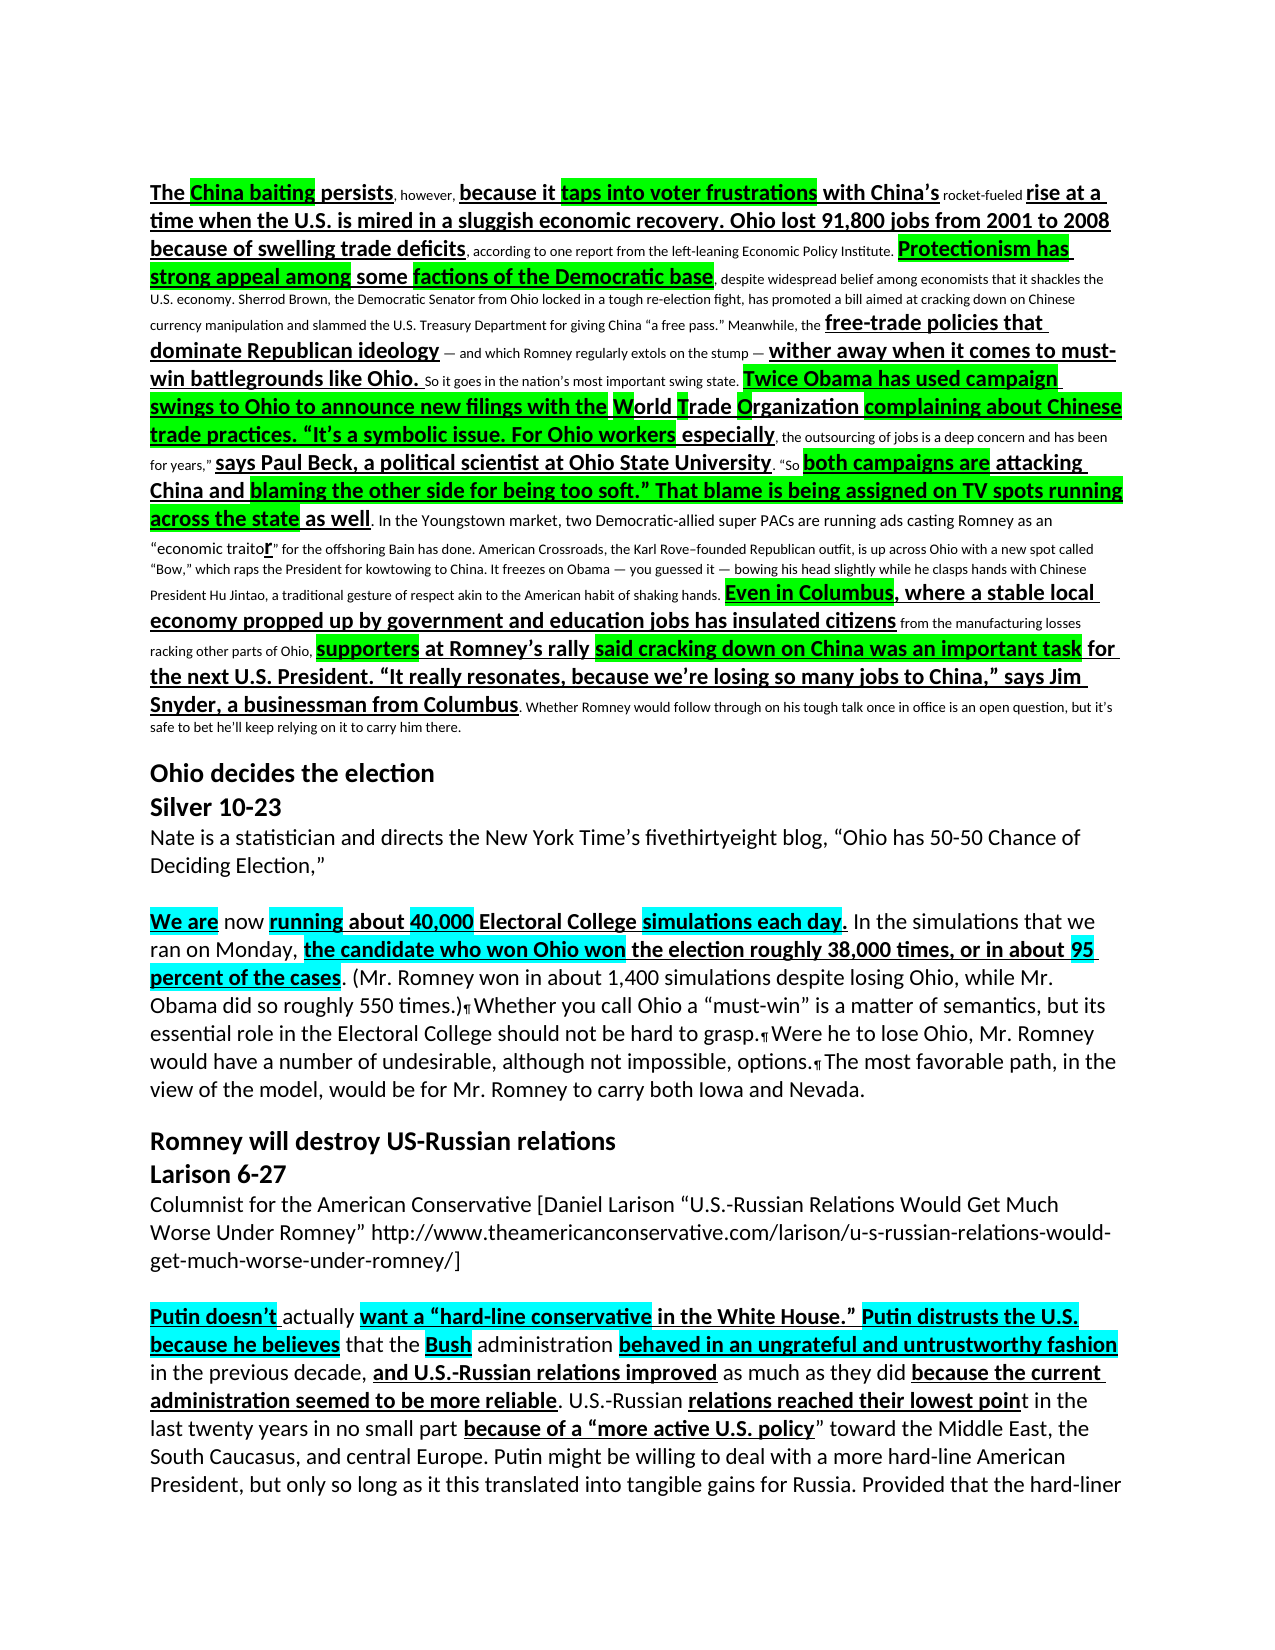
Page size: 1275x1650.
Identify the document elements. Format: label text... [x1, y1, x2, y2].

text Nate is a statistician and directs the New York Time’s fivethirtyeight blog, “Ohio has 50-50 Chance of Deciding Election,” [150, 823, 1125, 879]
text Columnist for the American Conservative [Daniel Larison “U.S.-Russian Relations Would Get Much Worse Under Romney” http://www.theamericanconservative.com/larison/u-s-russian-relations-would-get-much-worse-under-romney/] [150, 1190, 1125, 1274]
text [150, 1302, 1125, 1498]
text We are now running about 40,000 Electoral College simulations each day. In the simulations that we ran on Monday, the candidate who won Ohio won the election roughly 38,000 times, or in about 95 percent of the cases. (Mr. Romney won in about 1,400 simulations despite losing Ohio, while Mr. Obama did so roughly 550 times.)¶ Whether you call Ohio a “must-win” is a matter of semantics, but its essential role in the Electoral College should not be hard to grasp.¶ Were he to lose Ohio, Mr. Romney would have a number of undesirable, although not impossible, options.¶ The most favorable path, in the view of the model, would be for Mr. Romney to carry both Iowa and Nevada. [150, 907, 1125, 1103]
text The China baiting persists, however, because it taps into voter frustrations with China’s rocket-fueled rise at a time when the U.S. is mired in a sluggish economic recovery. Ohio lost 91,800 jobs from 2001 to 2008 because of swelling trade deficits, according to one report from the left-leaning Economic Policy Institute. Protectionism has strong appeal among some factions of the Democratic base, despite widespread belief among economists that it shackles the U.S. economy. Sherrod Brown, the Democratic Senator from Ohio locked in a tough re-election fight, has promoted a bill aimed at cracking down on Chinese currency manipulation and slammed the U.S. Treasury Department for giving China “a free pass.” Meanwhile, the free-trade policies that dominate Republican ideology — and which Romney regularly extols on the stump — wither away when it comes to must-win battlegrounds like Ohio. So it goes in the nation’s most important swing state. Twice Obama has used campaign swings to Ohio to announce new filings with the World Trade Organization complaining about Chinese trade practices. “It’s a symbolic issue. For Ohio workers especially, the outsourcing of jobs is a deep concern and has been for years,” says Paul Beck, a political scientist at Ohio State University. “So both campaigns are attacking China and blaming the other side for being too soft.” That blame is being assigned on TV spots running across the state as well. In the Youngstown market, two Democratic-allied super PACs are running ads casting Romney as an “economic traitor” for the offshoring Bain has done. American Crossroads, the Karl Rove–founded Republican outfit, is up across Ohio with a new spot called “Bow,” which raps the President for kowtowing to China. It freezes on Obama — you guessed it — bowing his head slightly while he clasps hands with Chinese President Hu Jintao, a traditional gesture of respect akin to the American habit of shaking hands. Even in Columbus, where a stable local economy propped up by government and education jobs has insulated citizens from the manufacturing losses racking other parts of Ohio, supporters at Romney’s rally said cracking down on China was an important task for the next U.S. President. “It really resonates, because we’re losing so many jobs to China,” says Jim Snyder, a businessman from Columbus. Whether Romney would follow through on his tough talk once in office is an open question, but it’s safe to bet he’ll keep relying on it to carry him there. [150, 178, 1125, 736]
text Larison 6-27 [150, 1157, 1125, 1190]
text Romney will destroy US-Russian relations [150, 1124, 1125, 1157]
text Silver 10-23 [150, 790, 1125, 823]
subtitle Ohio decides the election [150, 757, 1125, 790]
